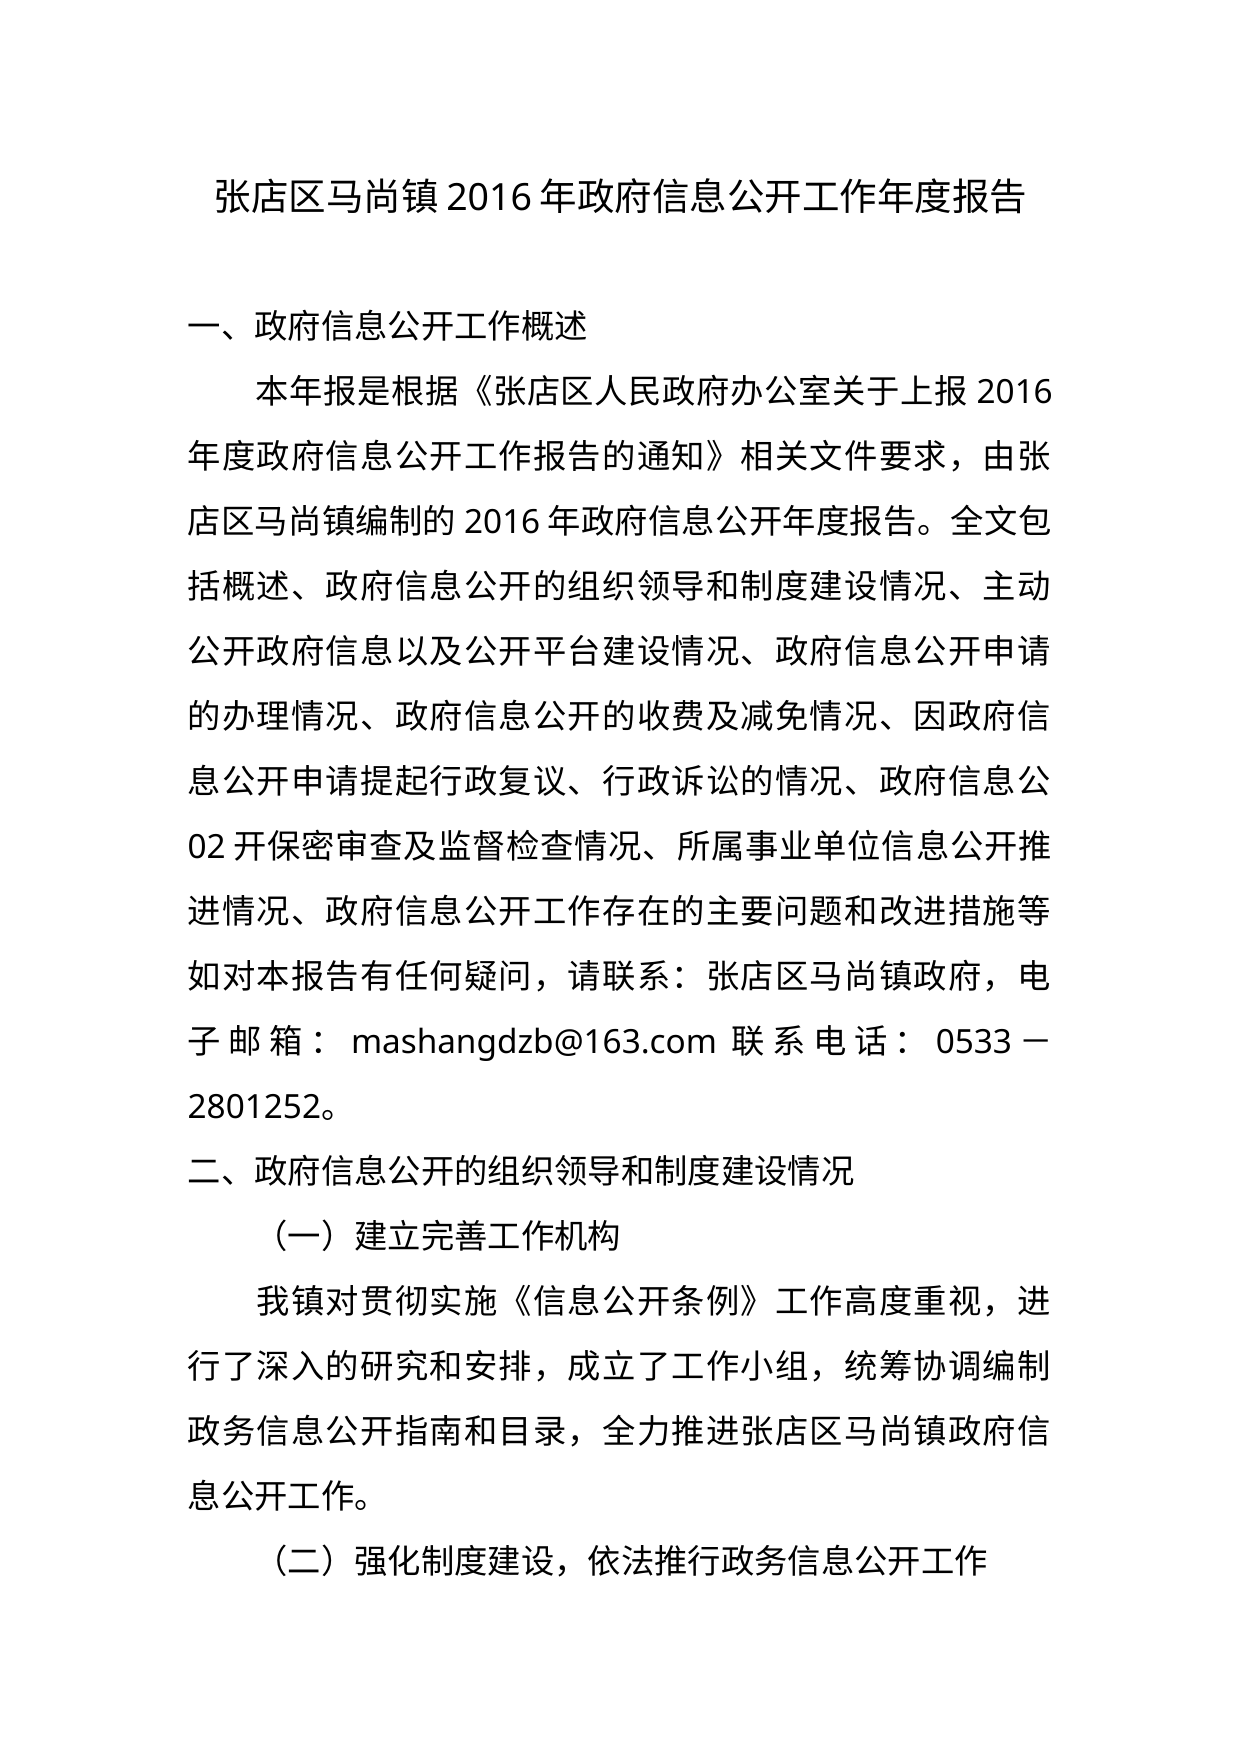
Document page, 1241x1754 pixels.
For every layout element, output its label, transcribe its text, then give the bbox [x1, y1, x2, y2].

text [187, 292, 1053, 1592]
list 张店区马尚镇2016年政府信息公开工作年度报告 [187, 162, 1053, 227]
